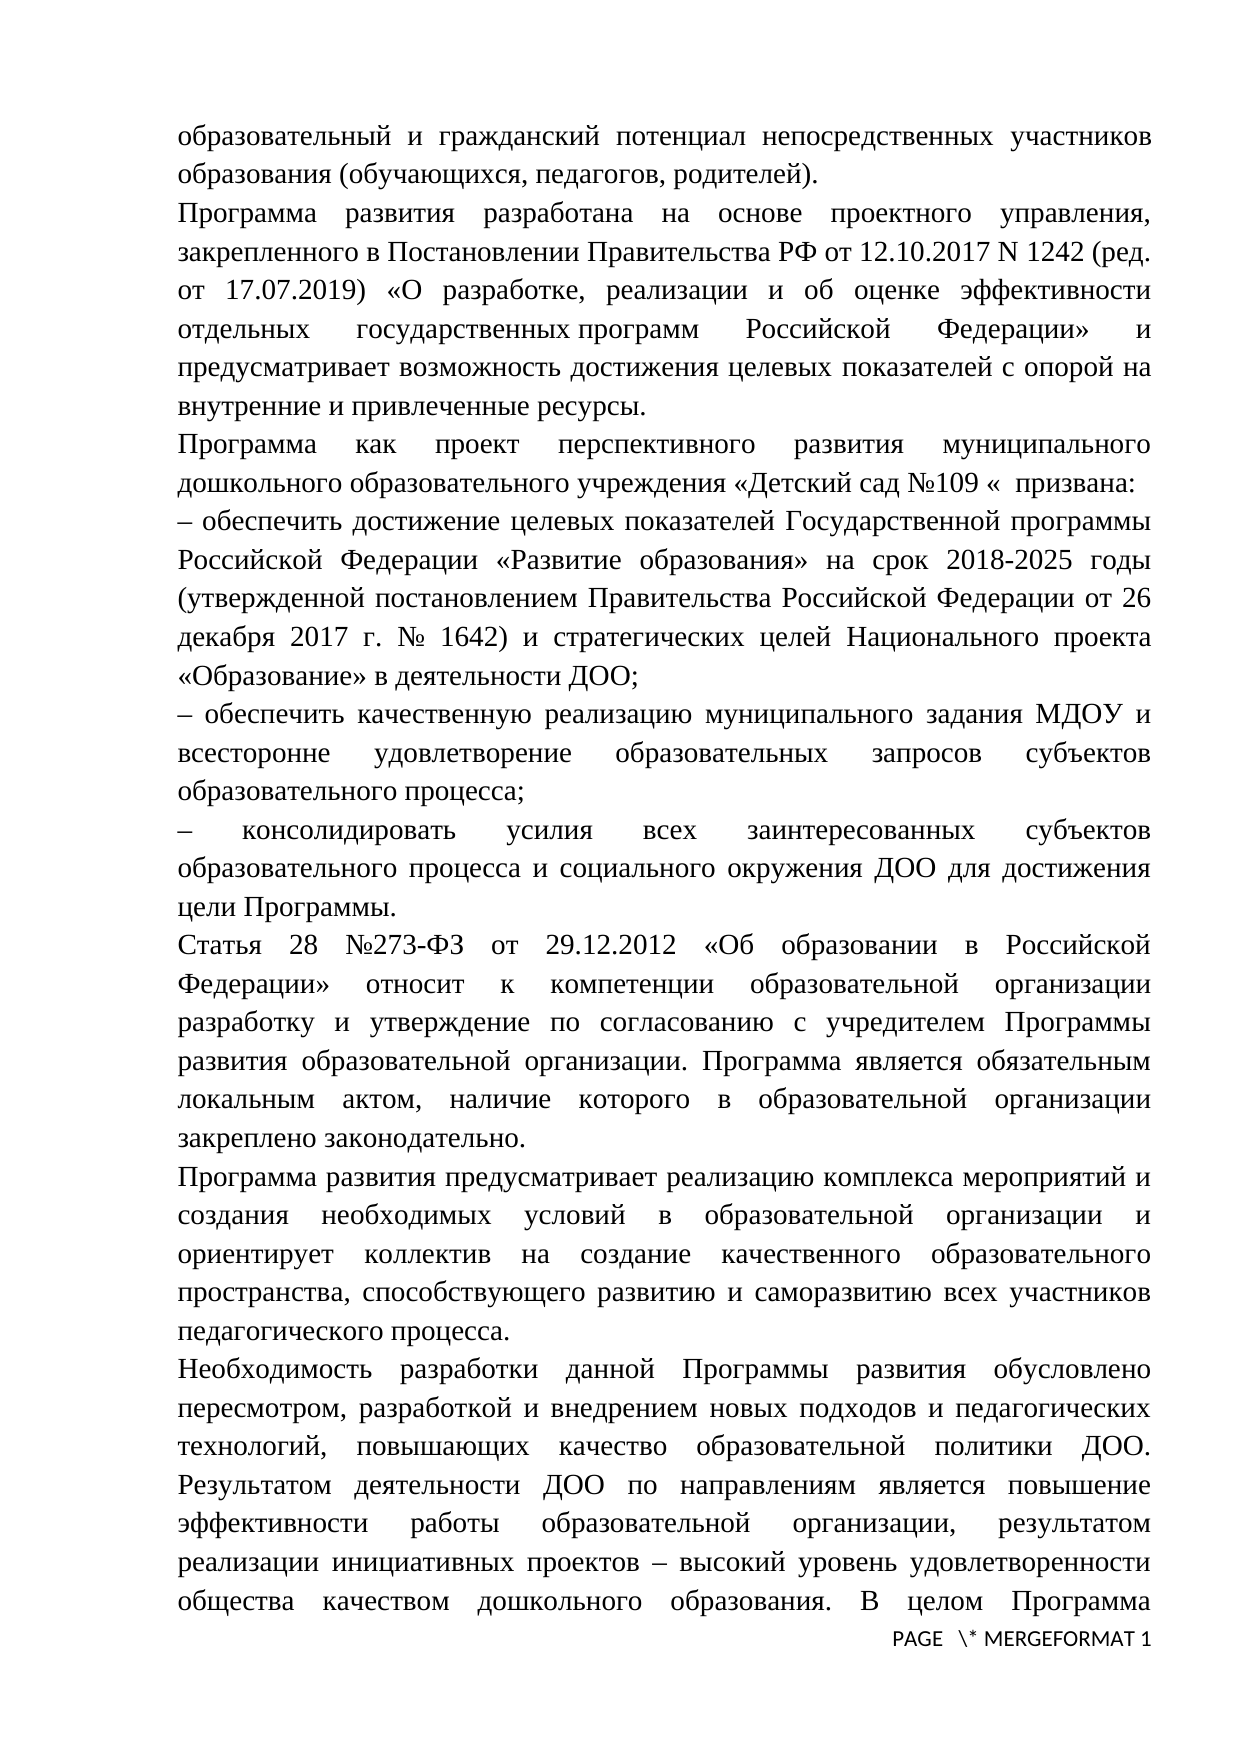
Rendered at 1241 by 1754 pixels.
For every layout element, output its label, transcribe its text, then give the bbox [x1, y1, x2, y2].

text – обеспечить достижение целевых показателей Государственной программы Российской Федерации «Развитие образования» на срок 2018-2025 годы (утвержденной постановлением Правительства Российской Федерации от 26 декабря 2017 г. № 1642) и стратегических целей Национального проекта «Образование» в деятельности ДОО; [177, 503, 1152, 691]
text Статья 28 №273-ФЗ от 29.12.2012 «Об образовании в Российской Федерации» относит к компетенции образовательной организации разработку и утверждение по согласованию с учредителем Программы развития образовательной организации. Программа является обязательным локальным актом, наличие которого в образовательной организации закреплено законодательно. [177, 927, 1152, 1154]
text – обеспечить качественную реализацию муниципального задания МДОУ и всесторонне удовлетворение образовательных запросов субъектов образовательного процесса; [177, 696, 1152, 807]
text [177, 118, 1152, 190]
text Программа как проект перспективного развития муниципального дошкольного образовательного учреждения «Детский сад №109 « призвана: [177, 426, 1152, 498]
text – консолидировать усилия всех заинтересованных субъектов образовательного процесса и социального окружения ДОО для достижения цели Программы. [177, 812, 1152, 922]
text Программа развития предусматривает реализацию комплекса мероприятий и создания необходимых условий в образовательной организации и ориентирует коллектив на создание качественного образовательного пространства, способствующего развитию и саморазвитию всех участников педагогического процесса. [177, 1159, 1152, 1346]
text Программа развития разработана на основе проектного управления, закрепленного в Постановлении Правительства РФ от 12.10.2017 N 1242 (ред. от 17.07.2019) «О разработке, реализации и об оценке эффективности отдельных государственных программ Российской Федерации» и предусматривает возможность достижения целевых показателей с опорой на внутренние и привлеченные ресурсы. [177, 195, 1152, 421]
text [177, 1351, 1152, 1616]
